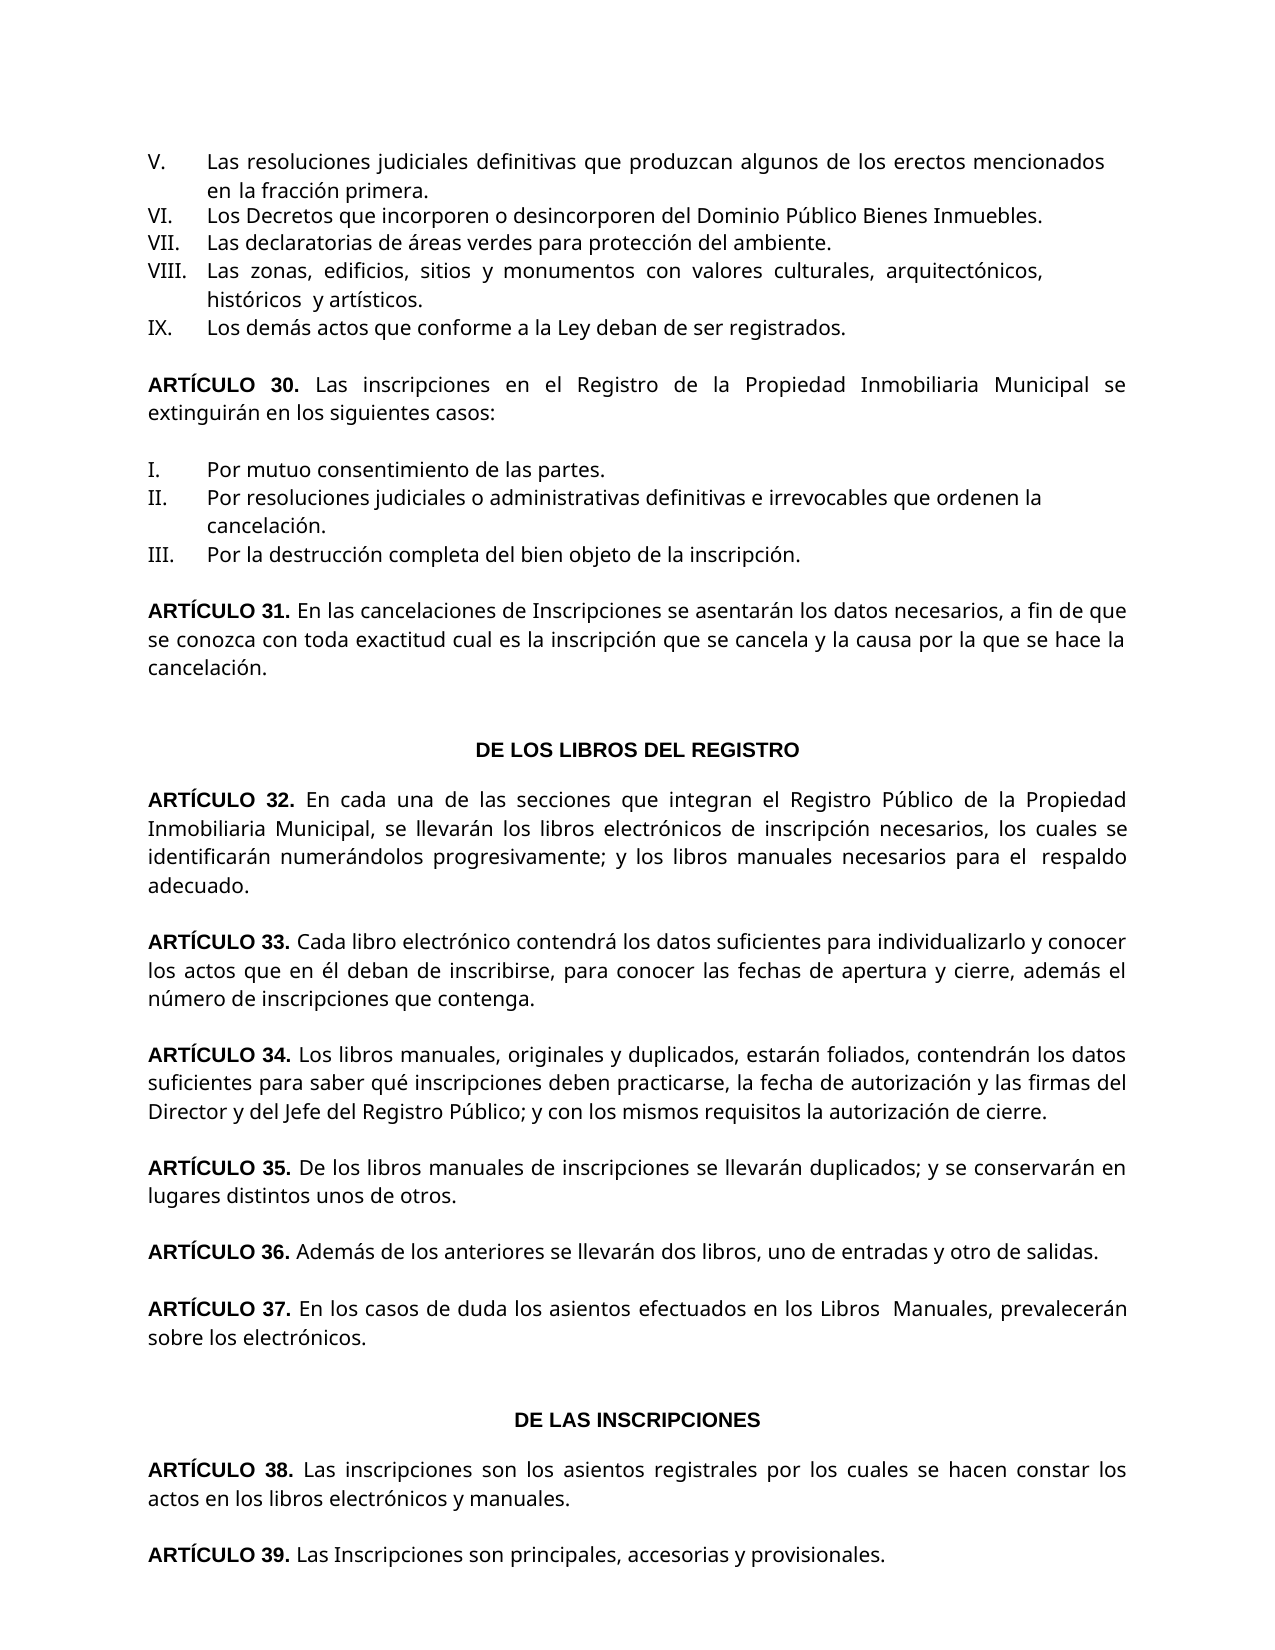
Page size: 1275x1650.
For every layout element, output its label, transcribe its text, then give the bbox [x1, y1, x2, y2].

text ARTÍCULO 39. Las Inscripciones son principales, accesorias y provisionales. [148, 1540, 1139, 1568]
text ARTÍCULO 38. Las inscripciones son los asientos registrales por los cuales se hacen constar los actos en los libros electrónicos y manuales. [148, 1455, 1127, 1512]
text ARTÍCULO 32. En cada una de las secciones que integran el Registro Público de la Propiedad Inmobiliaria Municipal, se llevarán los libros electrónicos de inscripción necesarios, los cuales se identificarán numerándolos progresivamente; y los libros manuales necesarios para el respaldo adecuado. [148, 786, 1128, 899]
list Los demás actos que conforme a la Ley deban de ser registrados. [148, 313, 1139, 342]
list Por mutuo consentimiento de las partes. [148, 455, 1139, 483]
list Las resoluciones judiciales definitivas que produzcan algunos de los erectos mencionados en la fracción primera. [148, 147, 1127, 204]
list Los Decretos que incorporen o desincorporen del Dominio Público Bienes Inmuebles. [148, 204, 1139, 228]
text ARTÍCULO 35. De los libros manuales de inscripciones se llevarán duplicados; y se conservarán en lugares distintos unos de otros. [148, 1153, 1127, 1210]
text ARTÍCULO 36. Además de los anteriores se llevarán dos libros, uno de entradas y otro de salidas. [148, 1237, 1139, 1266]
list Por la destrucción completa del bien objeto de la inscripción. [148, 540, 1139, 568]
subtitle DE LOS LIBROS DEL REGISTRO [169, 737, 1106, 761]
list Las zonas, edificios, sitios y monumentos con valores culturales, arquitectónicos, históricos y artísticos. [148, 257, 1128, 313]
text ARTÍCULO 31. En las cancelaciones de Inscripciones se asentarán los datos necesarios, a fin de que se conozca con toda exactitud cual es la inscripción que se cancela y la causa por la que se hace la cancelación. [148, 596, 1128, 682]
text ARTÍCULO 30. Las inscripciones en el Registro de la Propiedad Inmobiliaria Municipal se extinguirán en los siguientes casos: [148, 370, 1127, 427]
list Las declaratorias de áreas verdes para protección del ambiente. [148, 228, 1139, 257]
text ARTÍCULO 37. En los casos de duda los asientos efectuados en los Libros Manuales, prevalecerán sobre los electrónicos. [148, 1294, 1128, 1351]
subtitle DE LAS INSCRIPCIONES [169, 1407, 1106, 1431]
text ARTÍCULO 33. Cada libro electrónico contendrá los datos suficientes para individualizarlo y conocer los actos que en él deban de inscribirse, para conocer las fechas de apertura y cierre, además el número de inscripciones que contenga. [148, 927, 1128, 1013]
list Por resoluciones judiciales o administrativas definitivas e irrevocables que ordenen la cancelación. [148, 483, 1139, 540]
text ARTÍCULO 34. Los libros manuales, originales y duplicados, estarán foliados, contendrán los datos suficientes para saber qué inscripciones deben practicarse, la fecha de autorización y las firmas del Director y del Jefe del Registro Público; y con los mismos requisitos la autorización de cierre. [148, 1040, 1128, 1125]
